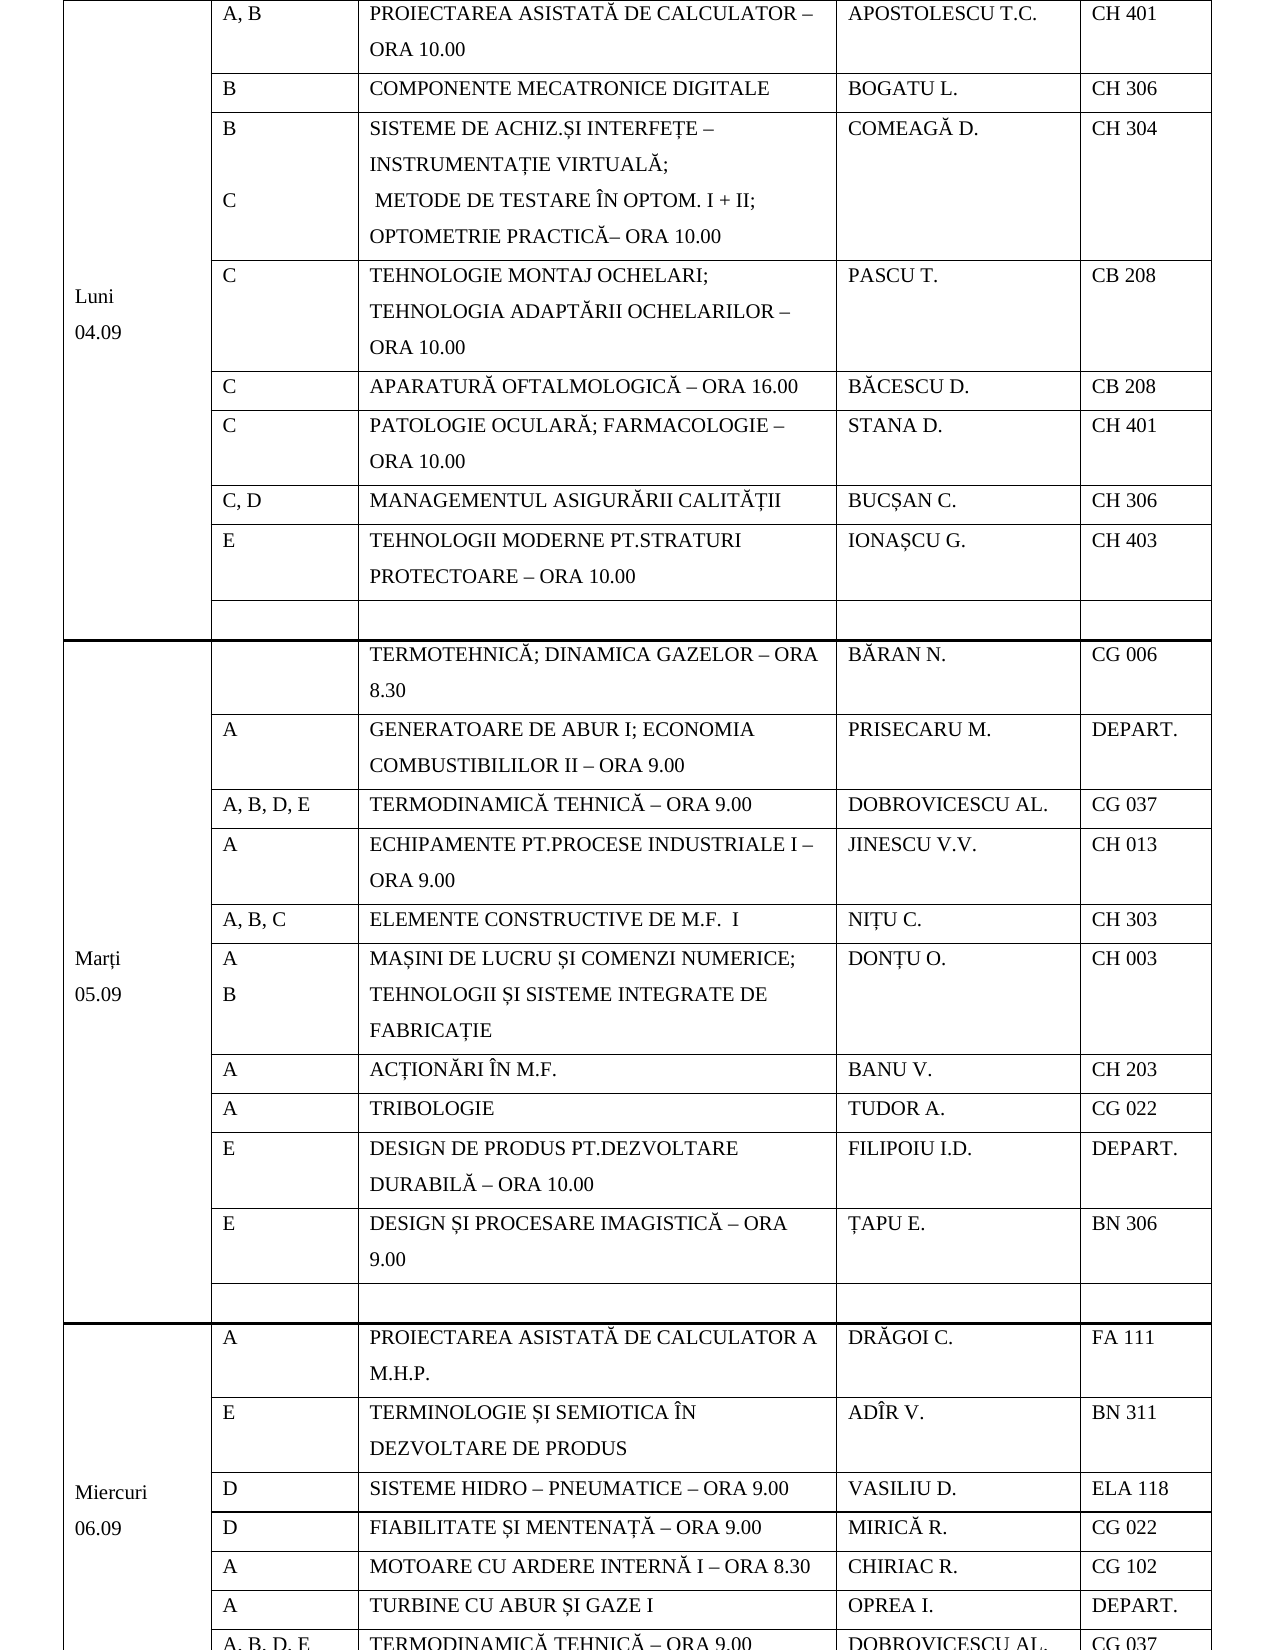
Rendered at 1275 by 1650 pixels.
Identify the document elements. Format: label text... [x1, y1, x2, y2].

table_cell COMEAGĂ D. [837, 113, 1080, 259]
table_cell E [212, 1398, 358, 1472]
table_cell A, B, D, E [212, 790, 358, 828]
table_cell ELEMENTE CONSTRUCTIVE DE M.F. I [359, 905, 836, 943]
table_cell A [212, 1094, 358, 1132]
table_cell TERMODINAMICĂ TEHNICĂ – ORA 9.00 [359, 1630, 836, 1650]
table_header Luni 04.09 [64, 1, 211, 639]
table_cell TERMOTEHNICĂ; DINAMICA GAZELOR – ORA 8.30 [359, 642, 836, 714]
table_cell FA 111 [1081, 1325, 1211, 1397]
table_cell D [212, 1513, 358, 1551]
table_cell [212, 642, 358, 714]
table_header PROIECTAREA ASISTATĂ DE CALCULATOR – ORA 10.00 [359, 1, 836, 73]
table_cell C [212, 372, 358, 410]
table_cell CB 208 [1081, 261, 1211, 371]
table_cell FIABILITATE ȘI MENTENAȚĂ – ORA 9.00 [359, 1513, 836, 1551]
table_cell ȚAPU E. [837, 1209, 1080, 1283]
table_cell [1081, 1284, 1211, 1322]
table_cell PROIECTAREA ASISTATĂ DE CALCULATOR A M.H.P. [359, 1325, 836, 1397]
table_cell CG 102 [1081, 1552, 1211, 1590]
table_cell BĂCESCU D. [837, 372, 1080, 410]
table_cell A [212, 1325, 358, 1397]
table_cell [837, 1284, 1080, 1322]
table_cell CH 306 [1081, 74, 1211, 112]
table_cell Miercuri 06.09 [64, 1325, 211, 1650]
table_cell TERMODINAMICĂ TEHNICĂ – ORA 9.00 [359, 790, 836, 828]
table_cell TURBINE CU ABUR ȘI GAZE I [359, 1591, 836, 1629]
table_cell DESIGN DE PRODUS PT.DEZVOLTARE DURABILĂ – ORA 10.00 [359, 1133, 836, 1207]
table_cell A [212, 715, 358, 789]
table_cell E [212, 1209, 358, 1283]
table_cell COMPONENTE MECATRONICE DIGITALE [359, 74, 836, 112]
table_cell TEHNOLOGIE MONTAJ OCHELARI; TEHNOLOGIA ADAPTĂRII OCHELARILOR – ORA 10.00 [359, 261, 836, 371]
table_cell DRĂGOI C. [837, 1325, 1080, 1397]
table_cell IONAȘCU G. [837, 525, 1080, 599]
table_cell DEPART. [1081, 1591, 1211, 1629]
table_cell TRIBOLOGIE [359, 1094, 836, 1132]
table_header A, B [212, 1, 358, 73]
table_cell [837, 601, 1080, 639]
table_cell SISTEME HIDRO – PNEUMATICE – ORA 9.00 [359, 1473, 836, 1511]
table_cell CG 037 [1081, 790, 1211, 828]
table_cell A B [212, 944, 358, 1054]
table_cell CH 306 [1081, 486, 1211, 524]
table_cell C, D [212, 486, 358, 524]
table_cell [212, 601, 358, 639]
table_cell B C [212, 113, 358, 259]
table_cell MIRICĂ R. [837, 1513, 1080, 1551]
table_cell CH 403 [1081, 525, 1211, 599]
table_cell MAȘINI DE LUCRU ȘI COMENZI NUMERICE; TEHNOLOGII ȘI SISTEME INTEGRATE DE FABRICAȚIE [359, 944, 836, 1054]
table_cell ADÎR V. [837, 1398, 1080, 1472]
table_cell [212, 1284, 358, 1322]
table_cell VASILIU D. [837, 1473, 1080, 1511]
table_cell PRISECARU M. [837, 715, 1080, 789]
table_cell A [212, 1055, 358, 1093]
table_cell E [212, 525, 358, 599]
table_cell CH 003 [1081, 944, 1211, 1054]
table_cell TUDOR A. [837, 1094, 1080, 1132]
table_cell C [212, 411, 358, 485]
table_cell A [212, 1552, 358, 1590]
table_cell [359, 1284, 836, 1322]
table_cell Marți 05.09 [64, 642, 211, 1322]
table_cell D [212, 1473, 358, 1511]
table_cell TEHNOLOGII MODERNE PT.STRATURI PROTECTOARE – ORA 10.00 [359, 525, 836, 599]
table_header CH 401 [1081, 1, 1211, 73]
table_cell BĂRAN N. [837, 642, 1080, 714]
table_cell BUCȘAN C. [837, 486, 1080, 524]
table_cell NIȚU C. [837, 905, 1080, 943]
table_cell CH 304 [1081, 113, 1211, 259]
table_cell BN 311 [1081, 1398, 1211, 1472]
table_cell ACȚIONĂRI ÎN M.F. [359, 1055, 836, 1093]
table_cell GENERATOARE DE ABUR I; ECONOMIA COMBUSTIBILILOR II – ORA 9.00 [359, 715, 836, 789]
table_cell STANA D. [837, 411, 1080, 485]
table_cell CH 401 [1081, 411, 1211, 485]
table_cell PATOLOGIE OCULARĂ; FARMACOLOGIE – ORA 10.00 [359, 411, 836, 485]
table_cell DESIGN ȘI PROCESARE IMAGISTICĂ – ORA 9.00 [359, 1209, 836, 1283]
table_cell A [212, 1591, 358, 1629]
table_cell SISTEME DE ACHIZ.ȘI INTERFEȚE – INSTRUMENTAȚIE VIRTUALĂ; METODE DE TESTARE ÎN OPTOM. I + II; OPTOMETRIE PRACTICĂ– ORA 10.00 [359, 113, 836, 259]
table_cell MOTOARE CU ARDERE INTERNĂ I – ORA 8.30 [359, 1552, 836, 1590]
table_cell DEPART. [1081, 715, 1211, 789]
table_cell CHIRIAC R. [837, 1552, 1080, 1590]
table_cell B [212, 74, 358, 112]
table_cell [359, 601, 836, 639]
table_cell BN 306 [1081, 1209, 1211, 1283]
table_cell BANU V. [837, 1055, 1080, 1093]
table_cell CH 303 [1081, 905, 1211, 943]
table_cell DOBROVICESCU AL. [837, 790, 1080, 828]
table_cell E [212, 1133, 358, 1207]
table_cell JINESCU V.V. [837, 829, 1080, 903]
table_cell DOBROVICESCU AL. [837, 1630, 1080, 1650]
table_cell CG 037 [1081, 1630, 1211, 1650]
table_cell DONȚU O. [837, 944, 1080, 1054]
table_cell DEPART. [1081, 1133, 1211, 1207]
table_cell TERMINOLOGIE ȘI SEMIOTICA ÎN DEZVOLTARE DE PRODUS [359, 1398, 836, 1472]
table_cell A, B, D, E [212, 1630, 358, 1650]
table_cell ECHIPAMENTE PT.PROCESE INDUSTRIALE I – ORA 9.00 [359, 829, 836, 903]
table_cell A [212, 829, 358, 903]
table_cell CG 006 [1081, 642, 1211, 714]
table_cell ELA 118 [1081, 1473, 1211, 1511]
table_cell FILIPOIU I.D. [837, 1133, 1080, 1207]
table_cell CH 013 [1081, 829, 1211, 903]
table_cell BOGATU L. [837, 74, 1080, 112]
table_cell C [212, 261, 358, 371]
table_cell CG 022 [1081, 1513, 1211, 1551]
table_cell CB 208 [1081, 372, 1211, 410]
table_cell [1081, 601, 1211, 639]
table_cell APARATURĂ OFTALMOLOGICĂ – ORA 16.00 [359, 372, 836, 410]
table_cell OPREA I. [837, 1591, 1080, 1629]
table_cell PASCU T. [837, 261, 1080, 371]
table_cell CH 203 [1081, 1055, 1211, 1093]
table_cell A, B, C [212, 905, 358, 943]
table_cell CG 022 [1081, 1094, 1211, 1132]
table_cell MANAGEMENTUL ASIGURĂRII CALITĂȚII [359, 486, 836, 524]
table_header APOSTOLESCU T.C. [837, 1, 1080, 73]
